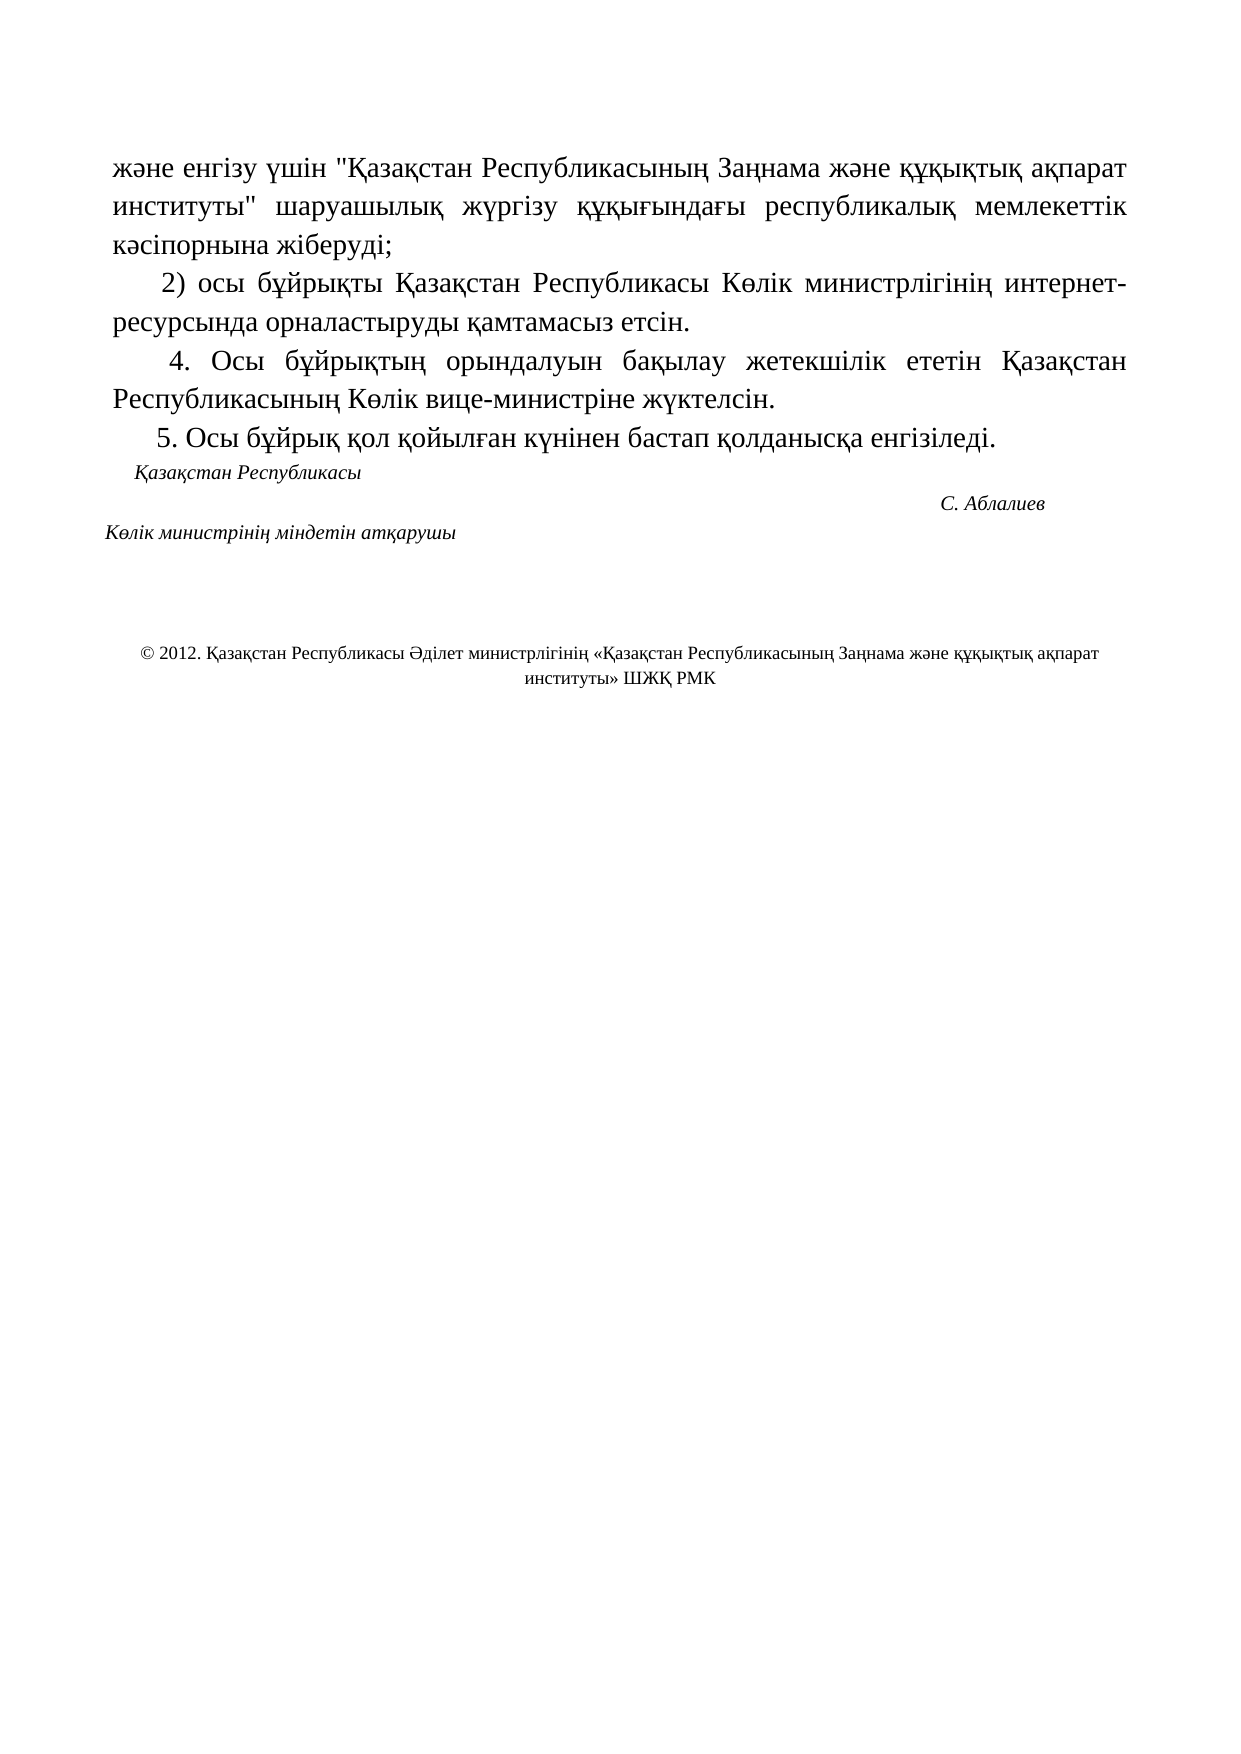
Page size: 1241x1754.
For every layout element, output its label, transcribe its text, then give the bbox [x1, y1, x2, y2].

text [112, 150, 1128, 261]
text © 2012. Қазақстан Республикасы Әділет министрлігінің «Қазақстан Республикасының Заңнама және құқықтық ақпарат институты» ШЖҚ РМК [112, 642, 1128, 688]
table_header С. Аблалиев [939, 458, 1240, 551]
text 5. Осы бұйрық қол қойылған күнінен бастап қолданысқа енгізіледі. [112, 420, 1128, 453]
table_header Қазақстан Республикасы Көлік министрінің міндетін атқарушы [101, 458, 939, 551]
text 2) осы бұйрықты Қазақстан Республикасы Көлік министрлігінің интернет-ресурсында орналастыруды қамтамасыз етсін. [112, 266, 1128, 338]
text 4. Осы бұйрықтың орындалуын бақылау жетекшілік ететін Қазақстан Республикасының Көлік вице-министріне жүктелсін. [112, 343, 1128, 415]
